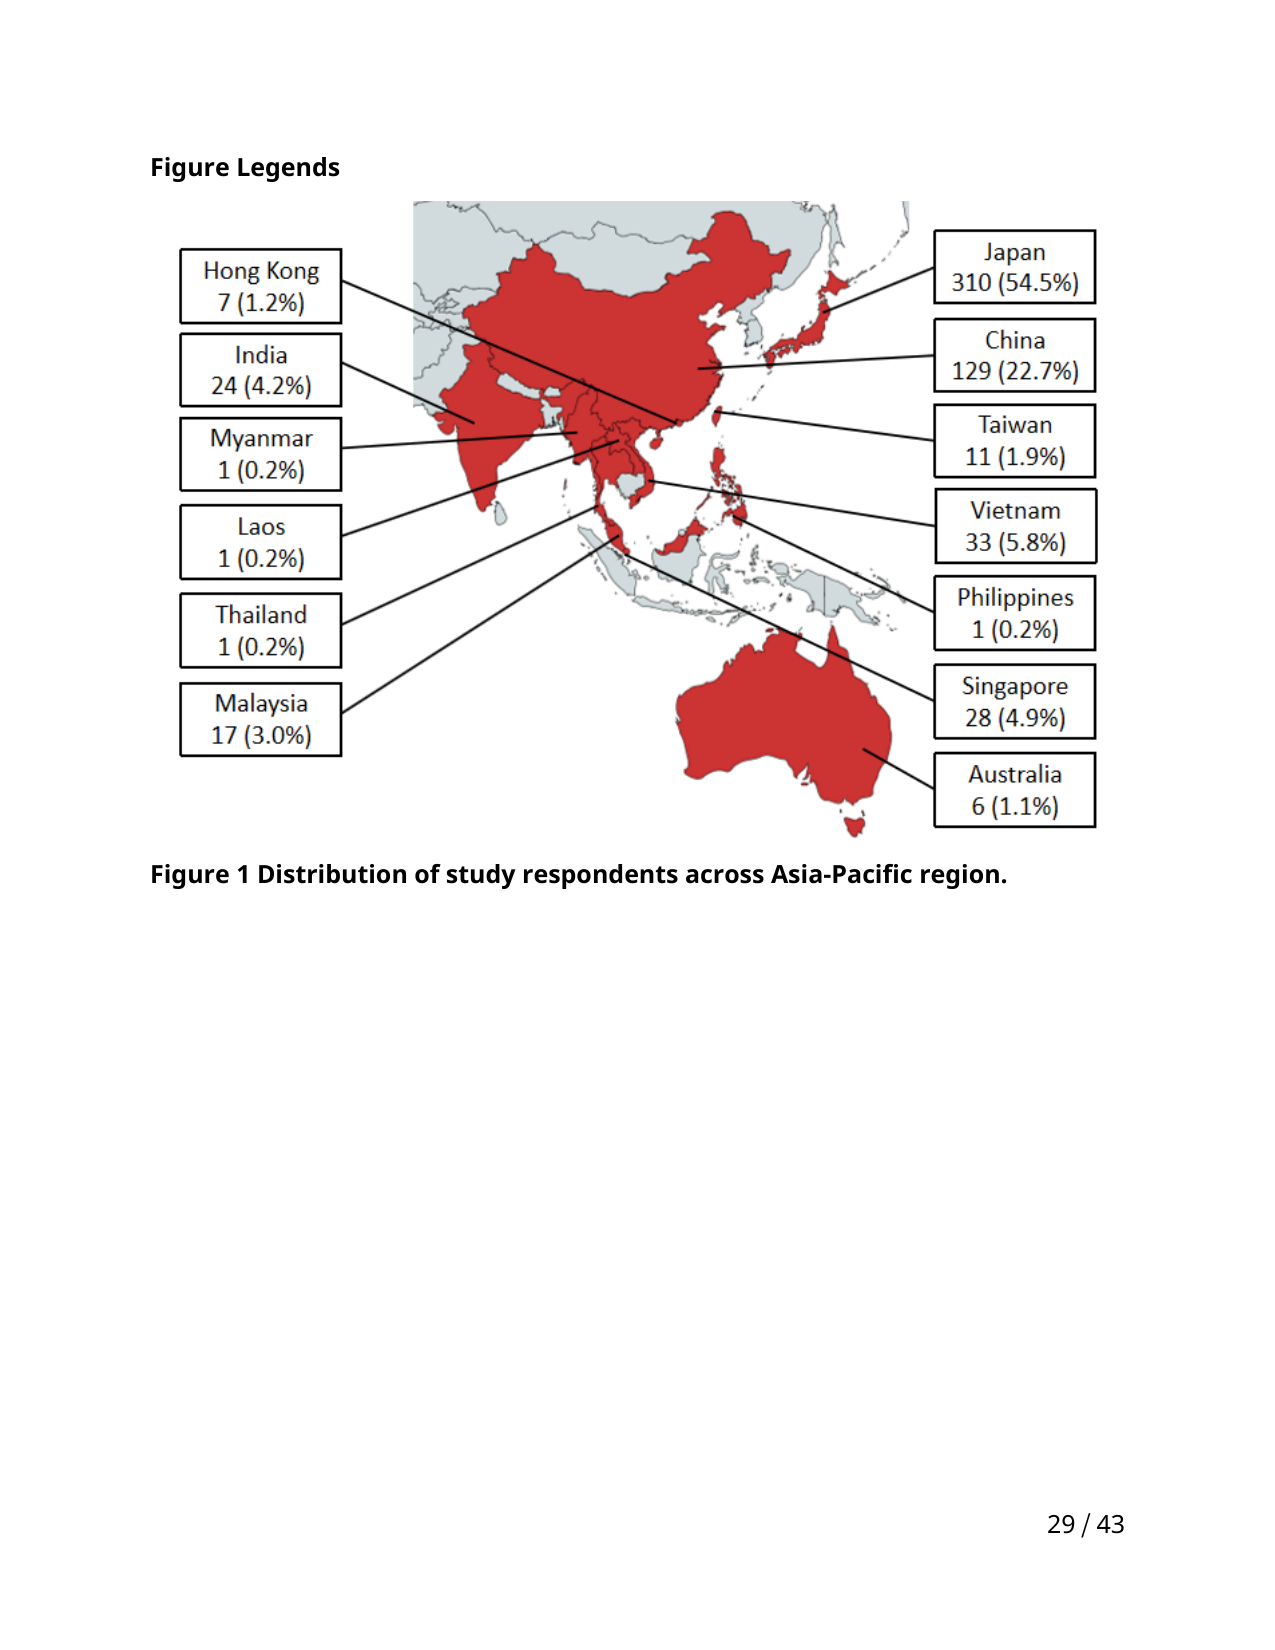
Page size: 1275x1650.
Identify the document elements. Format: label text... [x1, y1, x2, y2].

picture [150, 201, 1125, 843]
text Figure 1 Distribution of study respondents across Asia-Pacific region. [150, 857, 1125, 891]
text Figure Legends [150, 150, 1125, 184]
